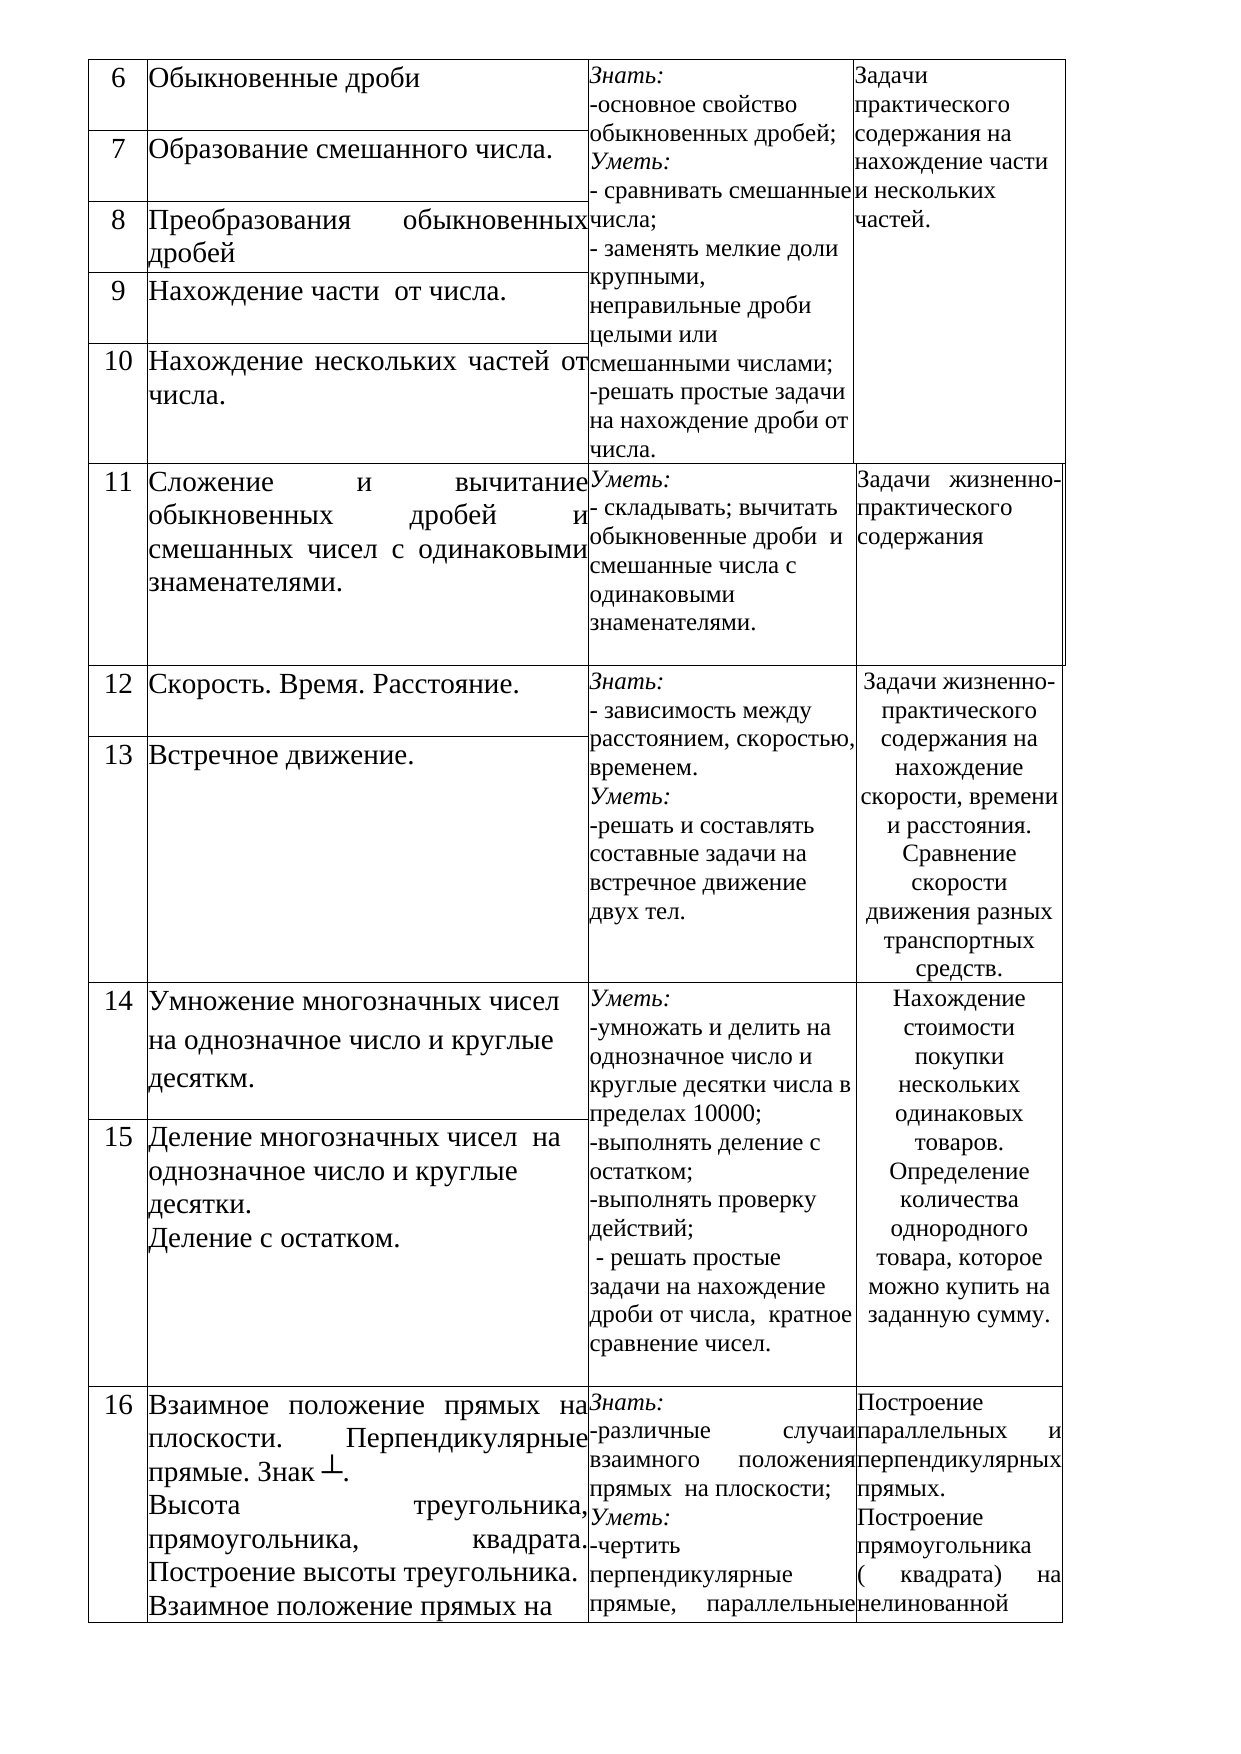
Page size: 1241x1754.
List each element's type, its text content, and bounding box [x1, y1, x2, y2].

table_cell 11 [89, 464, 147, 665]
table_cell Уметь: -умножать и делить на однозначное число и круглые десятки числа в пределах 10000; -выполнять деление с остатком; -выполнять проверку действий; - решать простые задачи на нахождение дроби от числа, кратное сравнение чисел. [589, 983, 856, 1386]
table_cell Умножение многозначных чисел на однозначное число и круглые десяткм. [148, 983, 588, 1118]
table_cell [857, 1387, 1062, 1622]
table_cell Знать: - зависимость между расстоянием, скоростью, временем. Уметь: -решать и составлять составные задачи на встречное движение двух тел. [589, 666, 856, 982]
table_cell 14 [89, 983, 147, 1118]
table_cell Знать: -основное свойство обыкновенных дробей; Уметь: - сравнивать смешанные числа; - заменять мелкие доли крупными, неправильные дроби целыми или смешанными числами; -решать простые задачи на нахождение дроби от числа. [589, 60, 853, 463]
table_cell Обыкновенные дроби [148, 60, 588, 130]
table_cell Скорость. Время. Расстояние. [148, 666, 588, 736]
table_cell Уметь: - складывать; вычитать обыкновенные дроби и смешанные числа с одинаковыми знаменателями. [589, 464, 856, 665]
table_cell 6 [89, 60, 147, 130]
table_cell 10 [89, 344, 147, 463]
table_cell Нахождение стоимости покупки нескольких одинаковых товаров. Определение количества однородного товара, которое можно купить на заданную сумму. [857, 983, 1062, 1386]
table_cell Нахождение нескольких частей от числа. [148, 344, 588, 463]
table_cell Задачи жизненно-практического содержания на нахождение скорости, времени и расстояния. Сравнение скорости движения разных транспортных средств. [857, 666, 1062, 982]
table_cell Преобразования обыкновенных дробей [148, 202, 588, 272]
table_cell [589, 1387, 856, 1622]
table_cell 15 [89, 1120, 147, 1386]
table_cell Задачи практического содержания на нахождение части и нескольких частей. [854, 60, 1065, 463]
table_cell 8 [89, 202, 147, 272]
table_cell Нахождение части от числа. [148, 273, 588, 342]
table_cell 9 [89, 273, 147, 342]
table_cell Сложение и вычитание обыкновенных дробей и смешанных чисел с одинаковыми знаменателями. [148, 464, 588, 665]
table_cell Деление многозначных чисел на однозначное число и круглые десятки. Деление с остатком. [148, 1120, 588, 1386]
table_cell 13 [89, 737, 147, 982]
table_cell Встречное движение. [148, 737, 588, 982]
table_cell Образование смешанного числа. [148, 131, 588, 201]
table_cell 16 [89, 1387, 147, 1622]
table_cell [148, 1387, 588, 1622]
table_cell 7 [89, 131, 147, 201]
table_cell Задачи жизненно-практического содержания [857, 464, 1062, 665]
table_cell 12 [89, 666, 147, 736]
